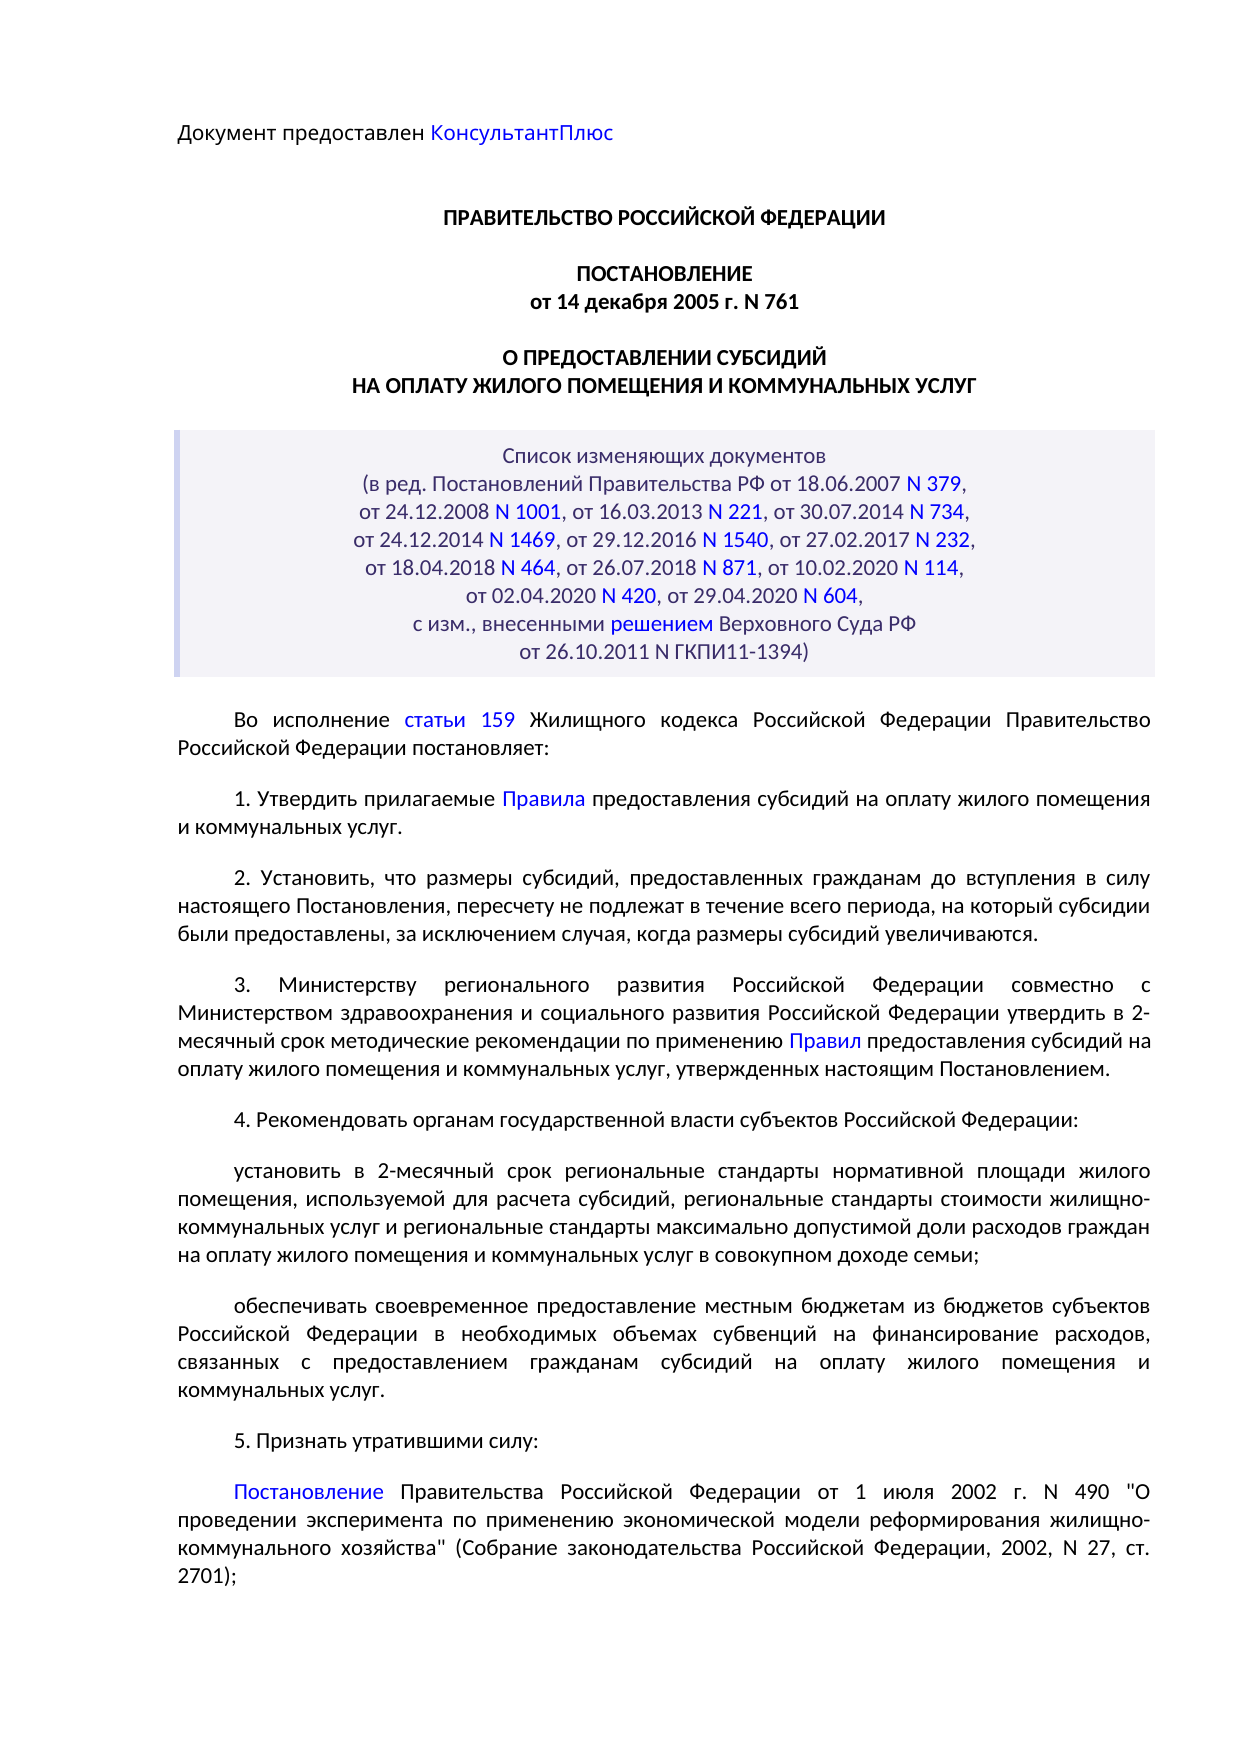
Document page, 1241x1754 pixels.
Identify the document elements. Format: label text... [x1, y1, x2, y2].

text Во исполнение статьи 159 Жилищного кодекса Российской Федерации Правительство Российской Федерации постановляет: [177, 705, 1152, 761]
title от 14 декабря 2005 г. N 761 [177, 287, 1152, 315]
title Документ предоставлен КонсультантПлюс [177, 118, 1152, 175]
title НА ОПЛАТУ ЖИЛОГО ПОМЕЩЕНИЯ И КОММУНАЛЬНЫХ УСЛУГ [177, 371, 1152, 399]
text 4. Рекомендовать органам государственной власти субъектов Российской Федерации: [177, 1105, 1152, 1133]
title ПОСТАНОВЛЕНИЕ [177, 259, 1152, 287]
text 2. Установить, что размеры субсидий, предоставленных гражданам до вступления в силу настоящего Постановления, пересчету не подлежат в течение всего периода, на который субсидии были предоставлены, за исключением случая, когда размеры субсидий увеличиваются. [177, 863, 1152, 947]
text 3. Министерству регионального развития Российской Федерации совместно с Министерством здравоохранения и социального развития Российской Федерации утвердить в 2-месячный срок методические рекомендации по применению Правил предоставления субсидий на оплату жилого помещения и коммунальных услуг, утвержденных настоящим Постановлением. [177, 970, 1152, 1082]
text 1. Утвердить прилагаемые Правила предоставления субсидий на оплату жилого помещения и коммунальных услуг. [177, 784, 1152, 840]
text 5. Признать утратившими силу: [177, 1426, 1152, 1454]
table_header Список изменяющих документов (в ред. Постановлений Правительства РФ от 18.06.2007 N 379, от 24.12.2008 N 1001, от 16.03.2013 N 221, от 30.07.2014 N 734, от 24.12.2014 N 1469, от 29.12.2016 N 1540, от 27.02.2017 N 232, от 18.04.2018 N 464, от 26.07.2018 N 871, от 10.02.2020 N 114, от 02.04.2020 N 420, от 29.04.2020 N 604, с изм., внесенными решением Верховного Суда РФ от 26.10.2011 N ГКПИ11-1394) [180, 430, 1149, 677]
text Постановление Правительства Российской Федерации от 1 июля 2002 г. N 490 "О проведении эксперимента по применению экономической модели реформирования жилищно-коммунального хозяйства" (Собрание законодательства Российской Федерации, 2002, N 27, ст. 2701); [177, 1477, 1152, 1589]
title ПРАВИТЕЛЬСТВО РОССИЙСКОЙ ФЕДЕРАЦИИ [177, 203, 1152, 231]
title О ПРЕДОСТАВЛЕНИИ СУБСИДИЙ [177, 343, 1152, 371]
text обеспечивать своевременное предоставление местным бюджетам из бюджетов субъектов Российской Федерации в необходимых объемах субвенций на финансирование расходов, связанных с предоставлением гражданам субсидий на оплату жилого помещения и коммунальных услуг. [177, 1291, 1152, 1403]
text установить в 2-месячный срок региональные стандарты нормативной площади жилого помещения, используемой для расчета субсидий, региональные стандарты стоимости жилищно-коммунальных услуг и региональные стандарты максимально допустимой доли расходов граждан на оплату жилого помещения и коммунальных услуг в совокупном доходе семьи; [177, 1156, 1152, 1268]
